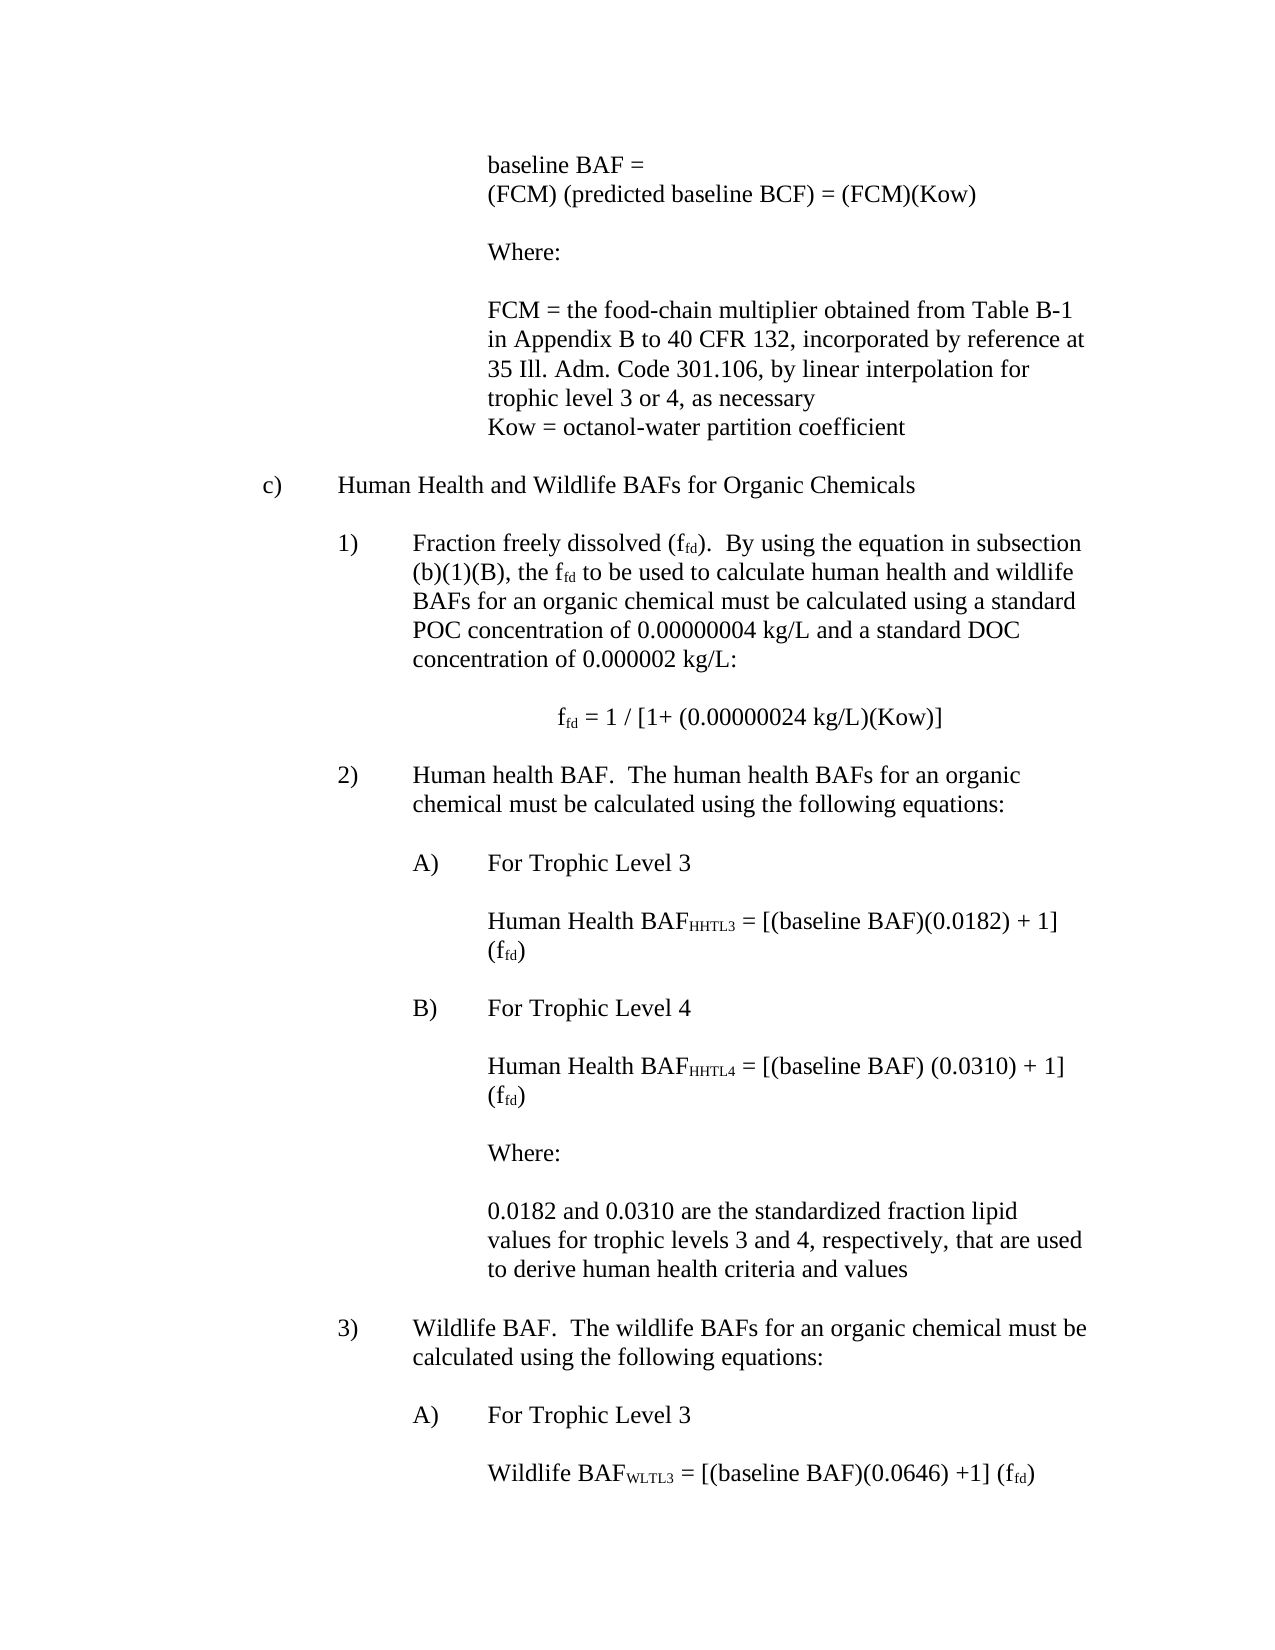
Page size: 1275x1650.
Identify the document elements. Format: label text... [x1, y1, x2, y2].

text Kow = octanol-water partition coefficient [412, 412, 1087, 441]
text A) For Trophic Level 3 [337, 1400, 1087, 1429]
text c) Human Health and Wildlife BAFs for Organic Chemicals [262, 470, 1087, 499]
text 2) Human health BAF. The human health BAFs for an organic chemical must be calculated using the following equations: [337, 760, 1087, 818]
text A) For Trophic Level 3 [337, 847, 1087, 877]
text baseline BAF = [487, 150, 1087, 179]
text B) For Trophic Level 4 [337, 993, 1087, 1022]
text 0.0182 and 0.0310 are the standardized fraction lipid values for trophic levels 3 and 4, respectively, that are used to derive human health criteria and values [487, 1196, 1087, 1283]
text FCM = the food-chain multiplier obtained from Table B-1 in Appendix B to 40 CFR 132, incorporated by reference at 35 Ill. Adm. Code 301.106, by linear interpolation for trophic level 3 or 4, as necessary [487, 295, 1087, 412]
text Wildlife BAFWLTL3 = [(baseline BAF)(0.0646) +1] (ffd) [337, 1458, 1087, 1487]
text Where: [412, 237, 1087, 266]
text Where: [337, 1138, 1087, 1167]
text ffd = 1 / [1+ (0.00000024 kg/L)(Kow)] [337, 702, 1087, 731]
text (FCM) (predicted baseline BCF) = (FCM)(Kow) [487, 179, 1087, 208]
text 3) Wildlife BAF. The wildlife BAFs for an organic chemical must be calculated using the following equations: [337, 1312, 1087, 1371]
text Human Health BAFHHTL4 = [(baseline BAF) (0.0310) + 1] (ffd) [487, 1051, 1087, 1109]
text 1) Fraction freely dissolved (ffd). By using the equation in subsection (b)(1)(B), the ffd to be used to calculate human health and wildlife BAFs for an organic chemical must be calculated using a standard POC concentration of 0.00000004 kg/L and a standard DOC concentration of 0.000002 kg/L: [337, 528, 1087, 673]
text Human Health BAFHHTL3 = [(baseline BAF)(0.0182) + 1] (ffd) [487, 906, 1087, 964]
